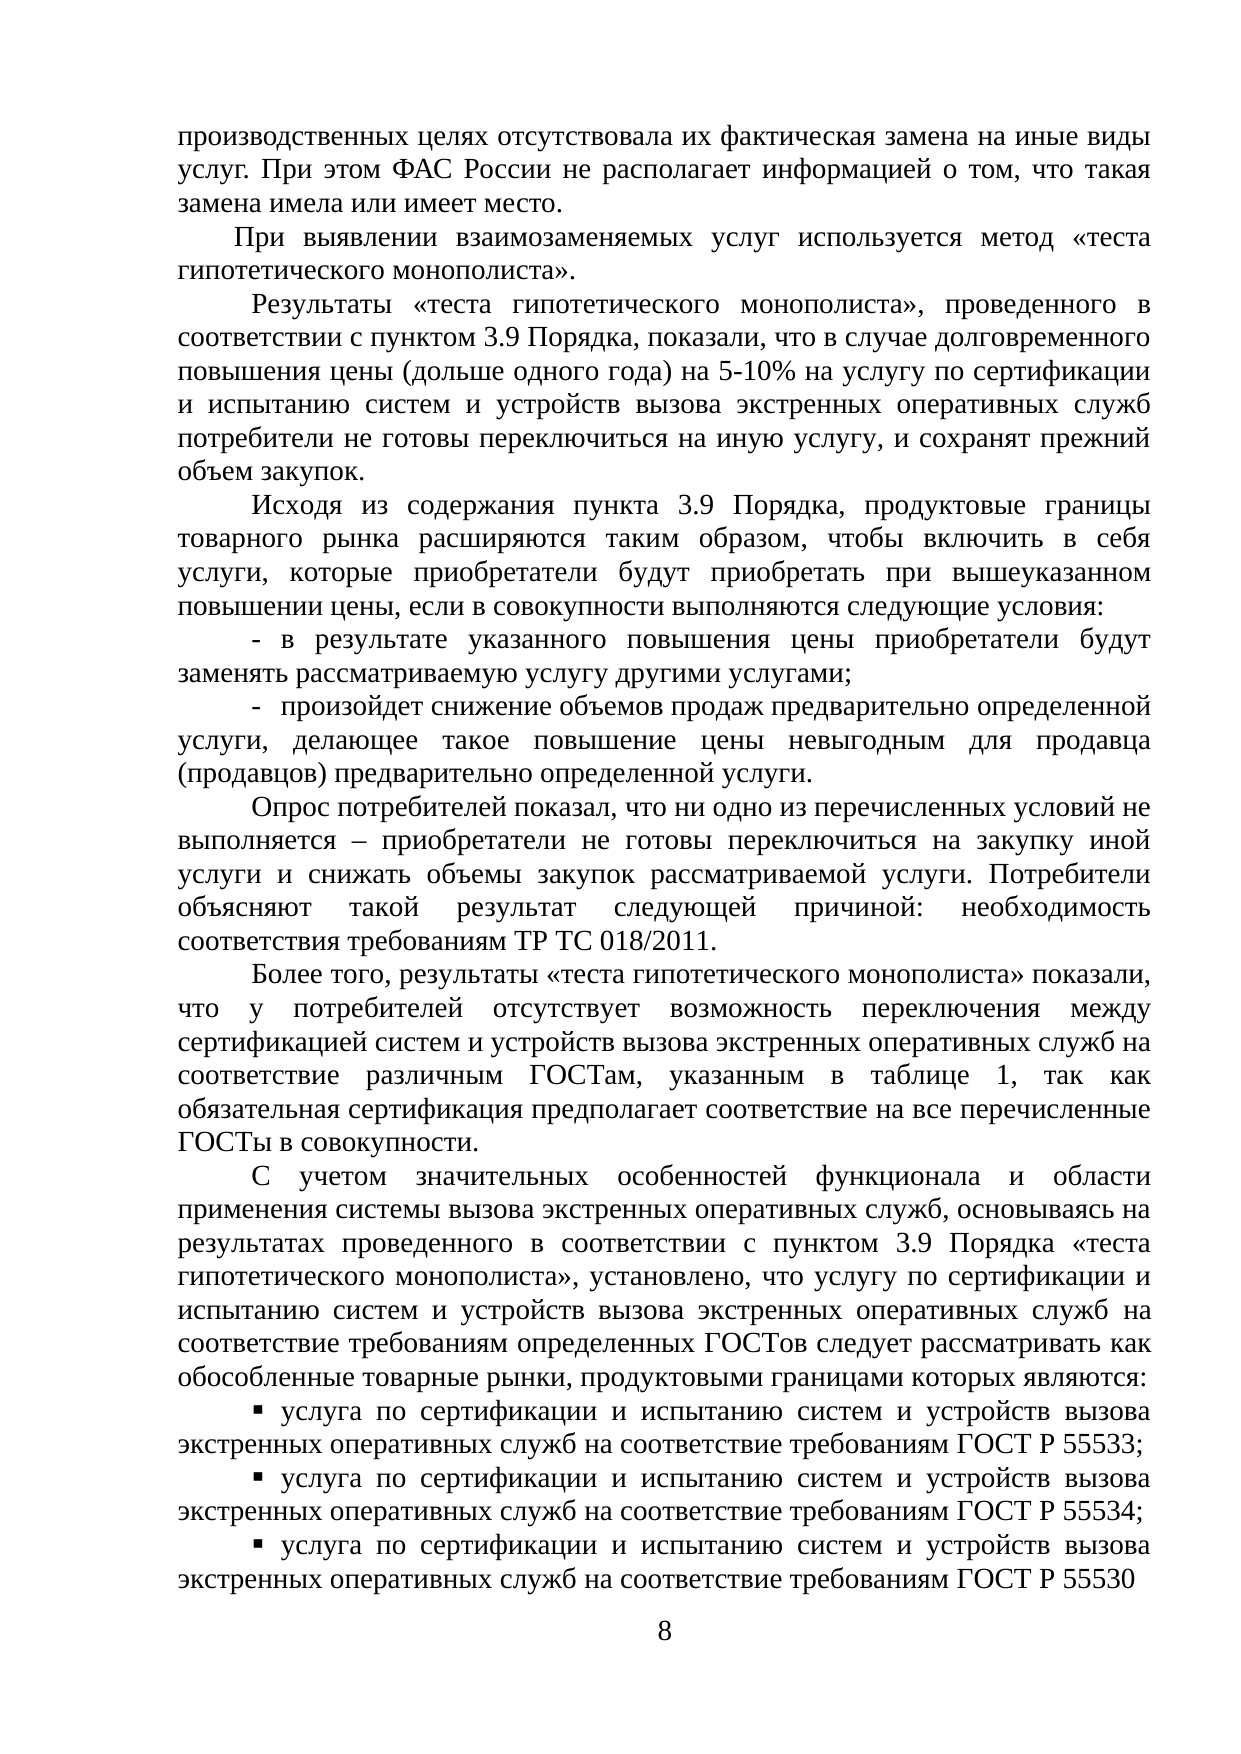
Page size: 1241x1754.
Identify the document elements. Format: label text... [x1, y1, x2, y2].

text Исходя из содержания пункта 3.9 Порядка, продуктовые границы товарного рынка расширяются таким образом, чтобы включить в себя услуги, которые приобретатели будут приобретать при вышеуказанном повышении цены, если в совокупности выполняются следующие условия: [177, 487, 1152, 621]
list в результате указанного повышения цены приобретатели будут заменять рассматриваемую услугу другими услугами; [177, 621, 1152, 688]
list произойдет снижение объемов продаж предварительно определенной услуги, делающее такое повышение цены невыгодным для продавца (продавцов) предварительно определенной услуги. [177, 688, 1152, 789]
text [177, 118, 1152, 219]
text При выявлении взаимозаменяемых услуг используется метод «теста гипотетического монополиста». [177, 219, 1152, 286]
text Результаты «теста гипотетического монополиста», проведенного в соответствии с пунктом 3.9 Порядка, показали, что в случае долговременного повышения цены (дольше одного года) на 5-10% на услугу по сертификации и испытанию систем и устройств вызова экстренных оперативных служб потребители не готовы переключиться на иную услугу, и сохранят прежний объем закупок. [177, 286, 1152, 487]
list услуга по сертификации и испытанию систем и устройств вызова экстренных оперативных служб на соответствие требованиям ГОСТ Р 55530 [177, 1527, 1152, 1594]
text Более того, результаты «теста гипотетического монополиста» показали, что у потребителей отсутствует возможность переключения между сертификацией систем и устройств вызова экстренных оперативных служб на соответствие различным ГОСТам, указанным в таблице 1, так как обязательная сертификация предполагает соответствие на все перечисленные ГОСТы в совокупности. [177, 957, 1152, 1158]
text С учетом значительных особенностей функционала и области применения системы вызова экстренных оперативных служб, основываясь на результатах проведенного в соответствии с пунктом 3.9 Порядка «теста гипотетического монополиста», установлено, что услугу по сертификации и испытанию систем и устройств вызова экстренных оперативных служб на соответствие требованиям определенных ГОСТов следует рассматривать как обособленные товарные рынки, продуктовыми границами которых являются: [177, 1158, 1152, 1393]
list услуга по сертификации и испытанию систем и устройств вызова экстренных оперативных служб на соответствие требованиям ГОСТ Р 55534; [177, 1460, 1152, 1527]
list Опрос потребителей показал, что ни одно из перечисленных условий не выполняется – приобретатели не готовы переключиться на закупку иной услуги и снижать объемы закупок рассматриваемой услуги. Потребители объясняют такой результат следующей причиной: необходимость соответствия требованиям ТР ТС 018/2011. [177, 789, 1152, 957]
list услуга по сертификации и испытанию систем и устройств вызова экстренных оперативных служб на соответствие требованиям ГОСТ Р 55533; [177, 1393, 1152, 1460]
